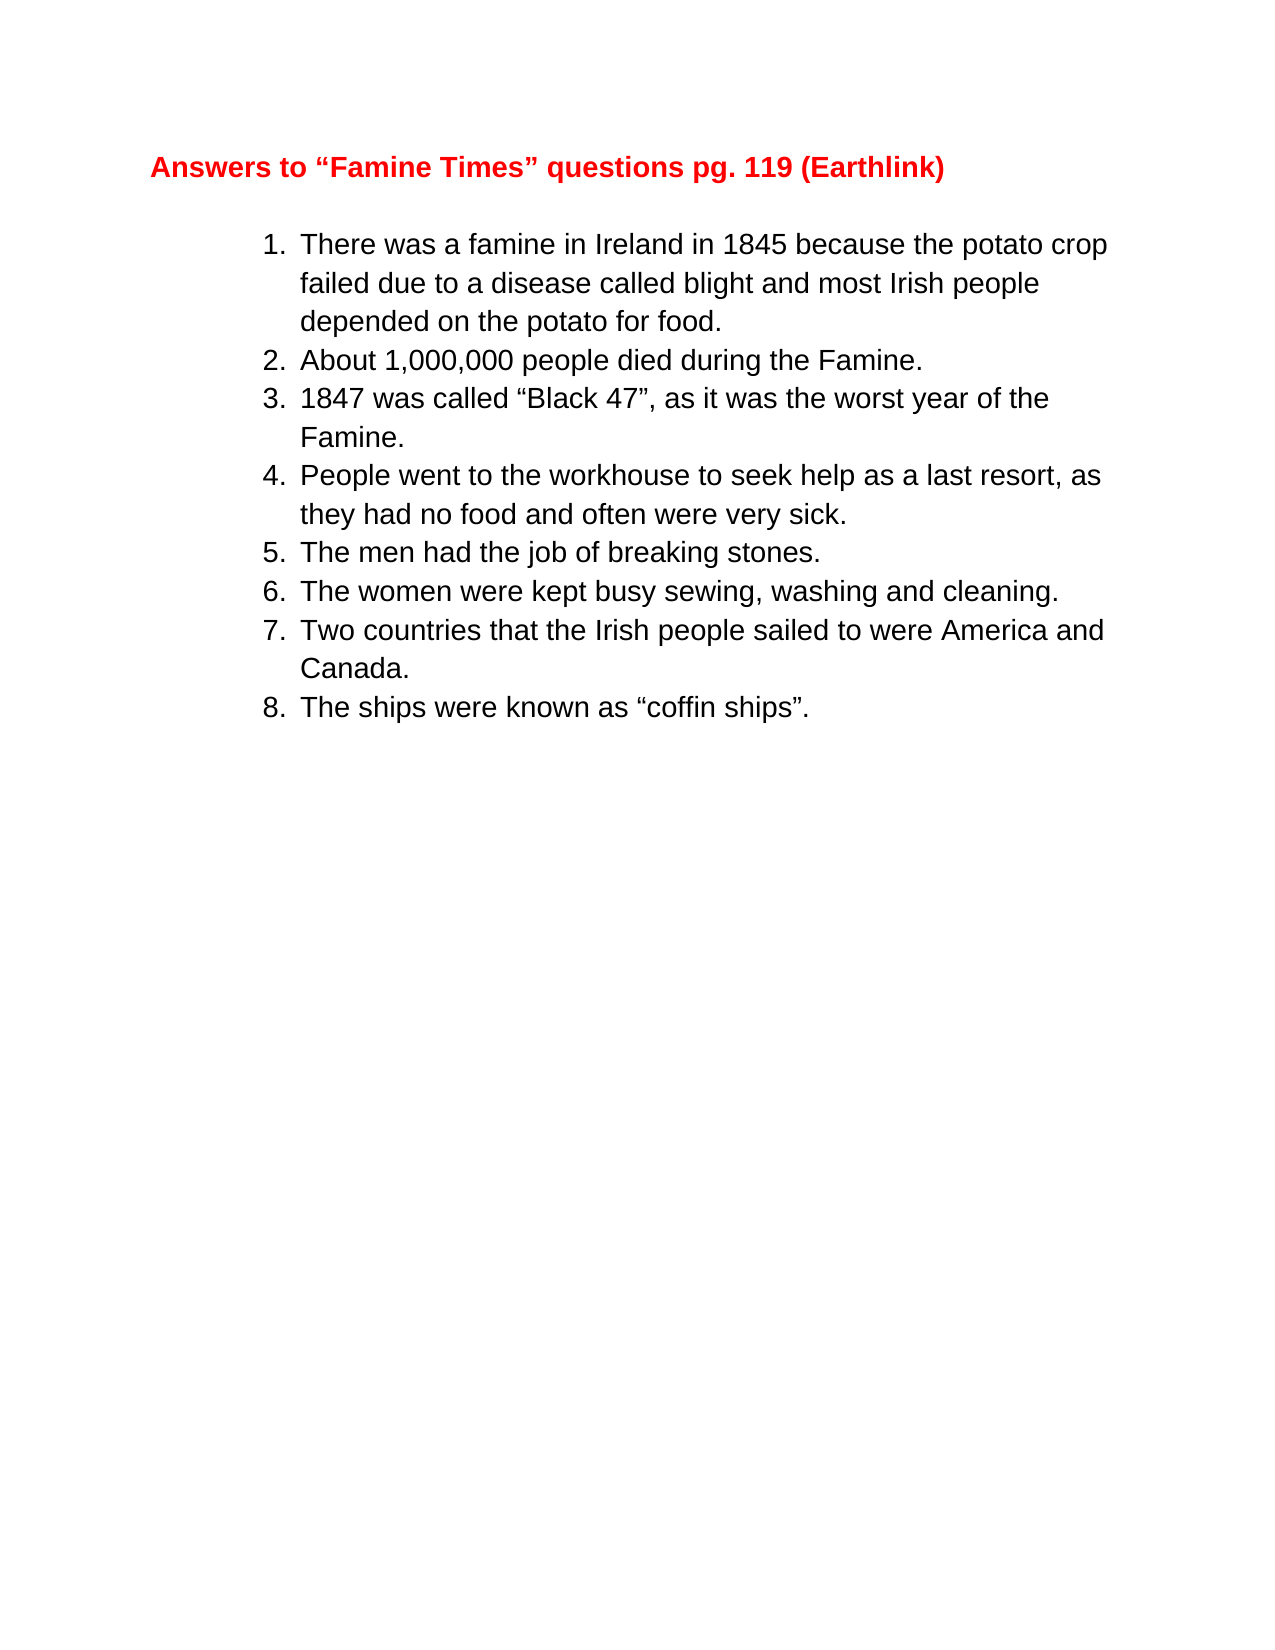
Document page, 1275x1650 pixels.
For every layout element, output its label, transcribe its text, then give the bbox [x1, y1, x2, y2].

list Two countries that the Irish people sailed to were America and Canada. [262, 612, 1125, 684]
list The ships were known as “coffin ships”. [262, 689, 1125, 723]
list People went to the workhouse to seek help as a last resort, as they had no food and often were very sick. [262, 458, 1125, 530]
text Answers to “Famine Times” questions pg. 119 (Earthlink) [150, 150, 1125, 183]
list The men had the job of breaking stones. [262, 535, 1125, 569]
list There was a famine in Ireland in 1845 because the potato crop failed due to a disease called blight and most Irish people depended on the potato for food. [262, 227, 1125, 338]
list The women were kept busy sewing, washing and cleaning. [262, 574, 1125, 607]
list 1847 was called “Black 47”, as it was the worst year of the Famine. [262, 381, 1125, 453]
list About 1,000,000 people died during the Famine. [262, 343, 1125, 376]
